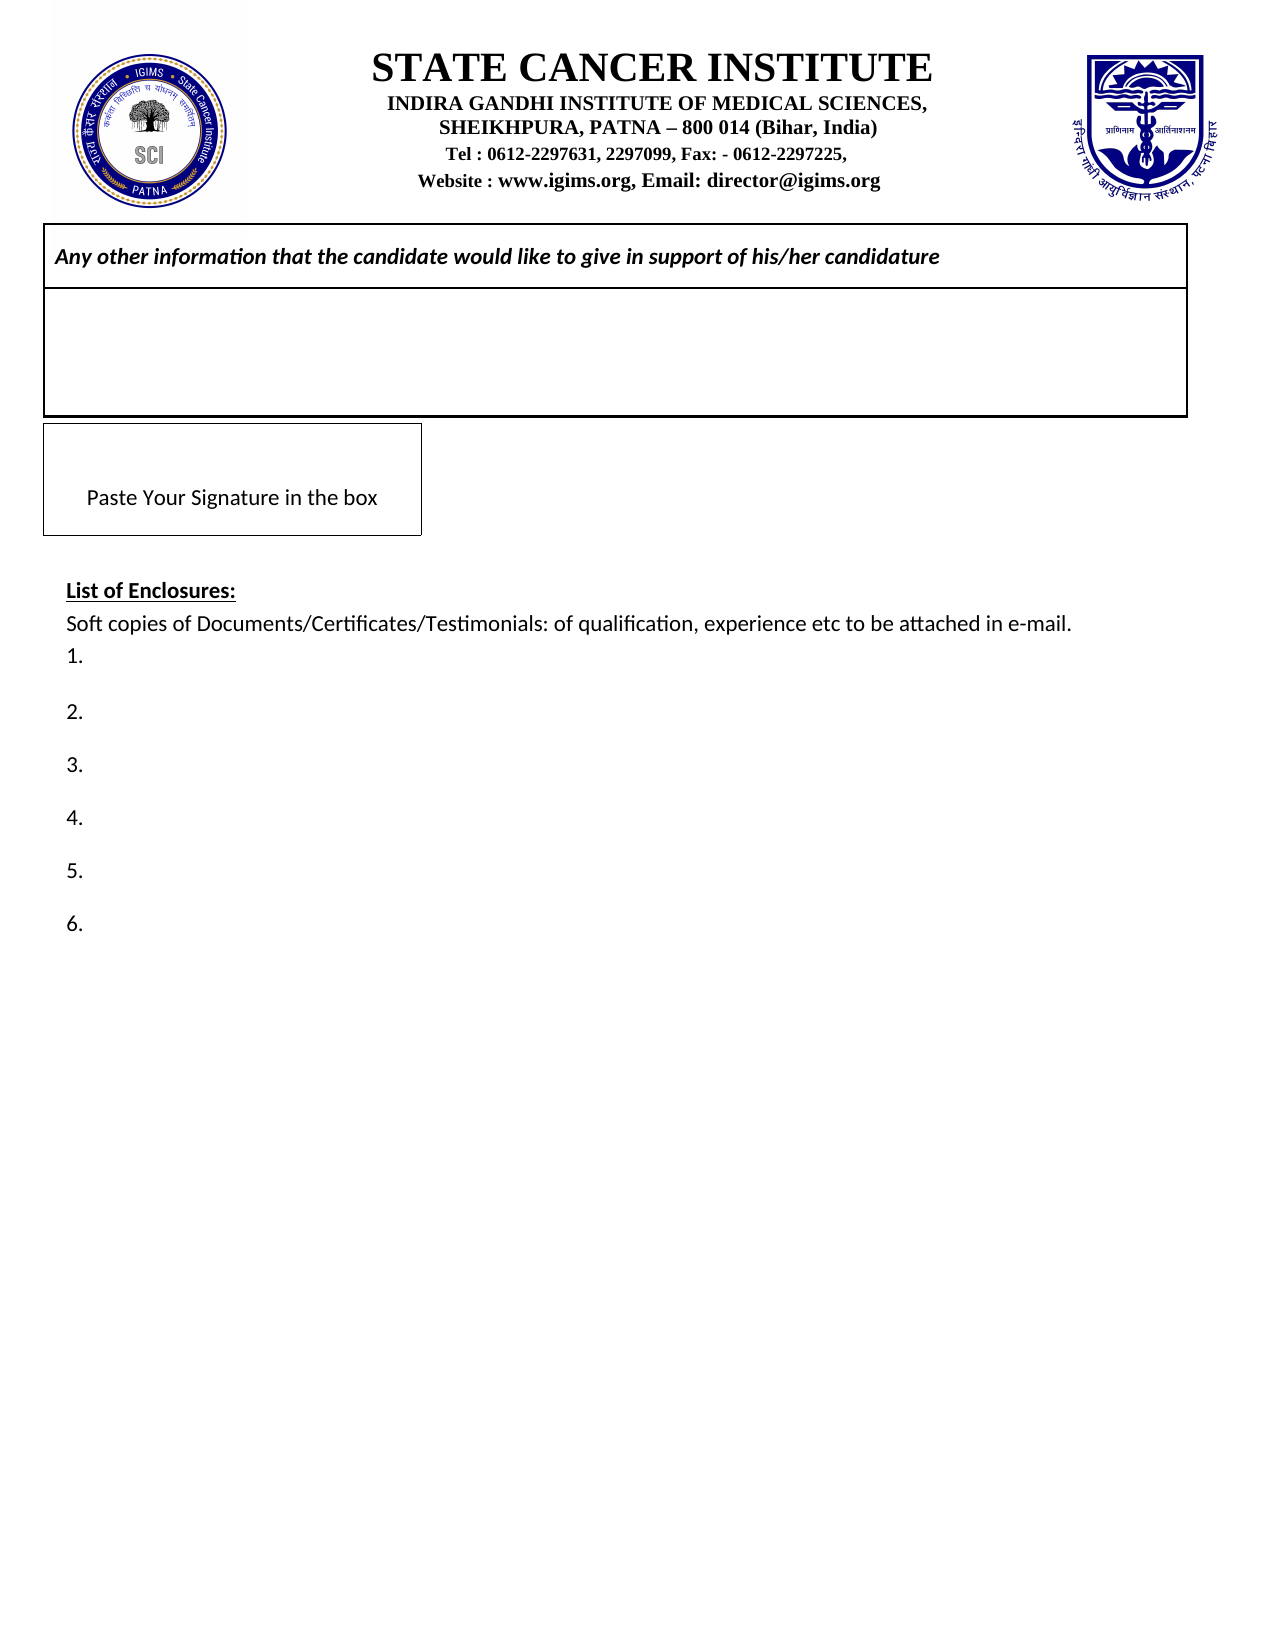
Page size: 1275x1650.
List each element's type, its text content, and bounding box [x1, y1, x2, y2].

text 3. [66, 750, 1209, 778]
picture [52, 0, 248, 223]
picture [1072, 55, 1218, 201]
text List of Enclosures: [66, 577, 1209, 604]
text Soft copies of Documents/Certificates/Testimonials: of qualification, experience etc to be attached in e-mail. [66, 609, 1209, 637]
table_cell [45, 289, 1186, 415]
text 5. [66, 856, 1209, 884]
text 1. [66, 641, 1209, 669]
text 4. [66, 803, 1209, 831]
text 6. [66, 909, 1209, 937]
text 2. [66, 697, 1209, 725]
table_cell Any other information that the candidate would like to give in support of his/her candidature [45, 225, 1186, 287]
